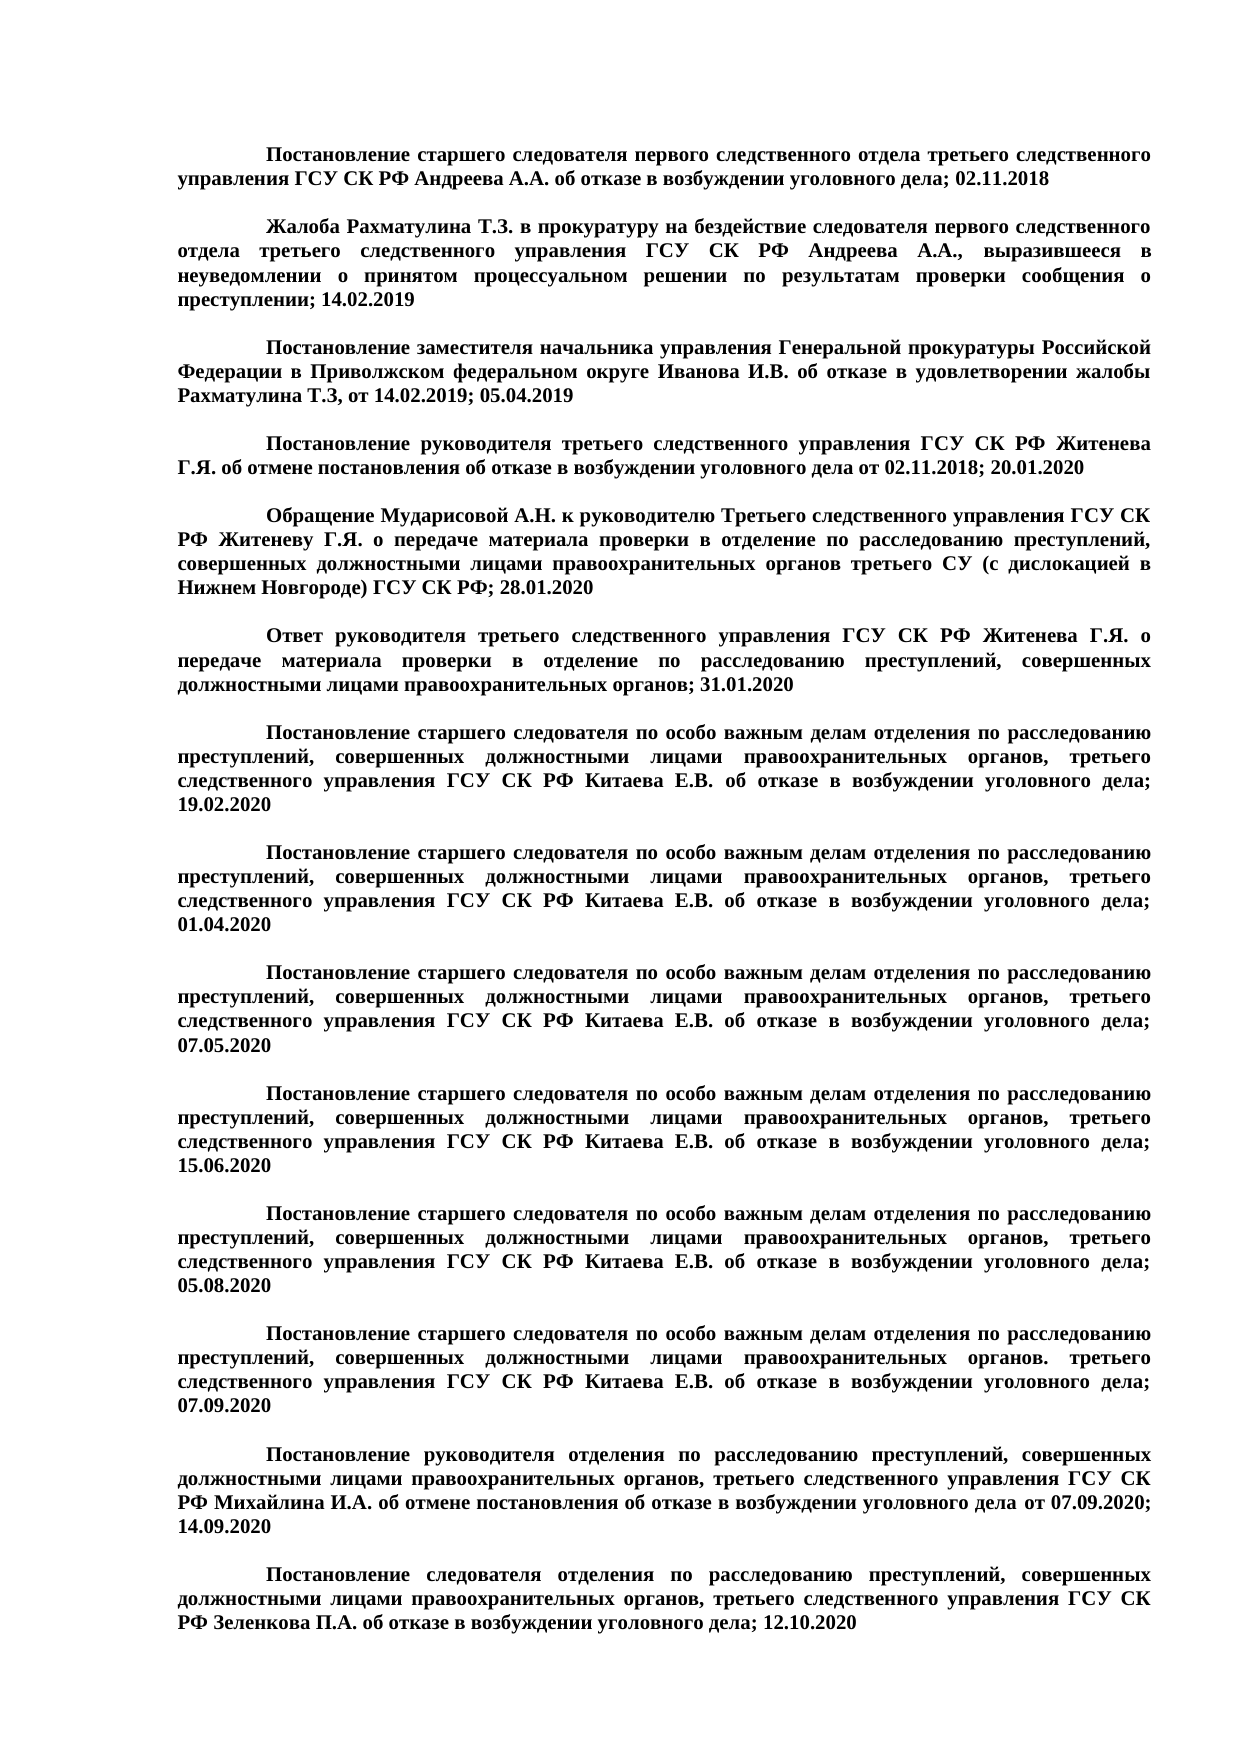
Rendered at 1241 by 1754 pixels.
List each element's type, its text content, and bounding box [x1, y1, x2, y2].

text Постановление старшего следователя по особо важным делам отделения по расследованию преступлений, совершенных должностными лицами правоохранительных органов, третьего следственного управления ГСУ СК РФ Китаева Е.В. об отказе в возбуждении уголовного дела; 07.05.2020 [177, 960, 1152, 1057]
text Постановление следователя отделения по расследованию преступлений, совершенных должностными лицами правоохранительных органов, третьего следственного управления ГСУ СК РФ Зеленкова П.А. об отказе в возбуждении уголовного дела; 12.10.2020 [177, 1562, 1152, 1634]
text Обращение Мударисовой А.Н. к руководителю Третьего следственного управления ГСУ СК РФ Житеневу Г.Я. о передаче материала проверки в отделение по расследованию преступлений, совершенных должностными лицами правоохранительных органов третьего СУ (с дислокацией в Нижнем Новгороде) ГСУ СК РФ; 28.01.2020 [177, 503, 1152, 599]
text Постановление старшего следователя первого следственного отдела третьего следственного управления ГСУ СК РФ Андреева А.А. об отказе в возбуждении уголовного дела; 02.11.2018 [177, 142, 1152, 190]
text Ответ руководителя третьего следственного управления ГСУ СК РФ Житенева Г.Я. о передаче материала проверки в отделение по расследованию преступлений, совершенных должностными лицами правоохранительных органов; 31.01.2020 [177, 623, 1152, 696]
text Постановление руководителя отделения по расследованию преступлений, совершенных должностными лицами правоохранительных органов, третьего следственного управления ГСУ СК РФ Михайлина И.А. об отмене постановления об отказе в возбуждении уголовного дела от 07.09.2020; 14.09.2020 [177, 1442, 1152, 1538]
text Постановление руководителя третьего следственного управления ГСУ СК РФ Житенева Г.Я. об отмене постановления об отказе в возбуждении уголовного дела от 02.11.2018; 20.01.2020 [177, 431, 1152, 479]
text Постановление старшего следователя по особо важным делам отделения по расследованию преступлений, совершенных должностными лицами правоохранительных органов, третьего следственного управления ГСУ СК РФ Китаева Е.В. об отказе в возбуждении уголовного дела; 05.08.2020 [177, 1201, 1152, 1297]
text Постановление старшего следователя по особо важным делам отделения по расследованию преступлений, совершенных должностными лицами правоохранительных органов. третьего следственного управления ГСУ СК РФ Китаева Е.В. об отказе в возбуждении уголовного дела; 07.09.2020 [177, 1321, 1152, 1417]
text Жалоба Рахматулина Т.З. в прокуратуру на бездействие следователя первого следственного отдела третьего следственного управления ГСУ СК РФ Андреева А.А., выразившееся в неуведомлении о принятом процессуальном решении по результатам проверки сообщения о преступлении; 14.02.2019 [177, 214, 1152, 311]
text Постановление старшего следователя по особо важным делам отделения по расследованию преступлений, совершенных должностными лицами правоохранительных органов, третьего следственного управления ГСУ СК РФ Китаева Е.В. об отказе в возбуждении уголовного дела; 19.02.2020 [177, 720, 1152, 816]
text Постановление старшего следователя по особо важным делам отделения по расследованию преступлений, совершенных должностными лицами правоохранительных органов, третьего следственного управления ГСУ СК РФ Китаева Е.В. об отказе в возбуждении уголовного дела; 15.06.2020 [177, 1081, 1152, 1177]
text Постановление заместителя начальника управления Генеральной прокуратуры Российской Федерации в Приволжском федеральном округе Иванова И.В. об отказе в удовлетворении жалобы Рахматулина Т.З, от 14.02.2019; 05.04.2019 [177, 335, 1152, 407]
text Постановление старшего следователя по особо важным делам отделения по расследованию преступлений, совершенных должностными лицами правоохранительных органов, третьего следственного управления ГСУ СК РФ Китаева Е.В. об отказе в возбуждении уголовного дела; 01.04.2020 [177, 840, 1152, 936]
